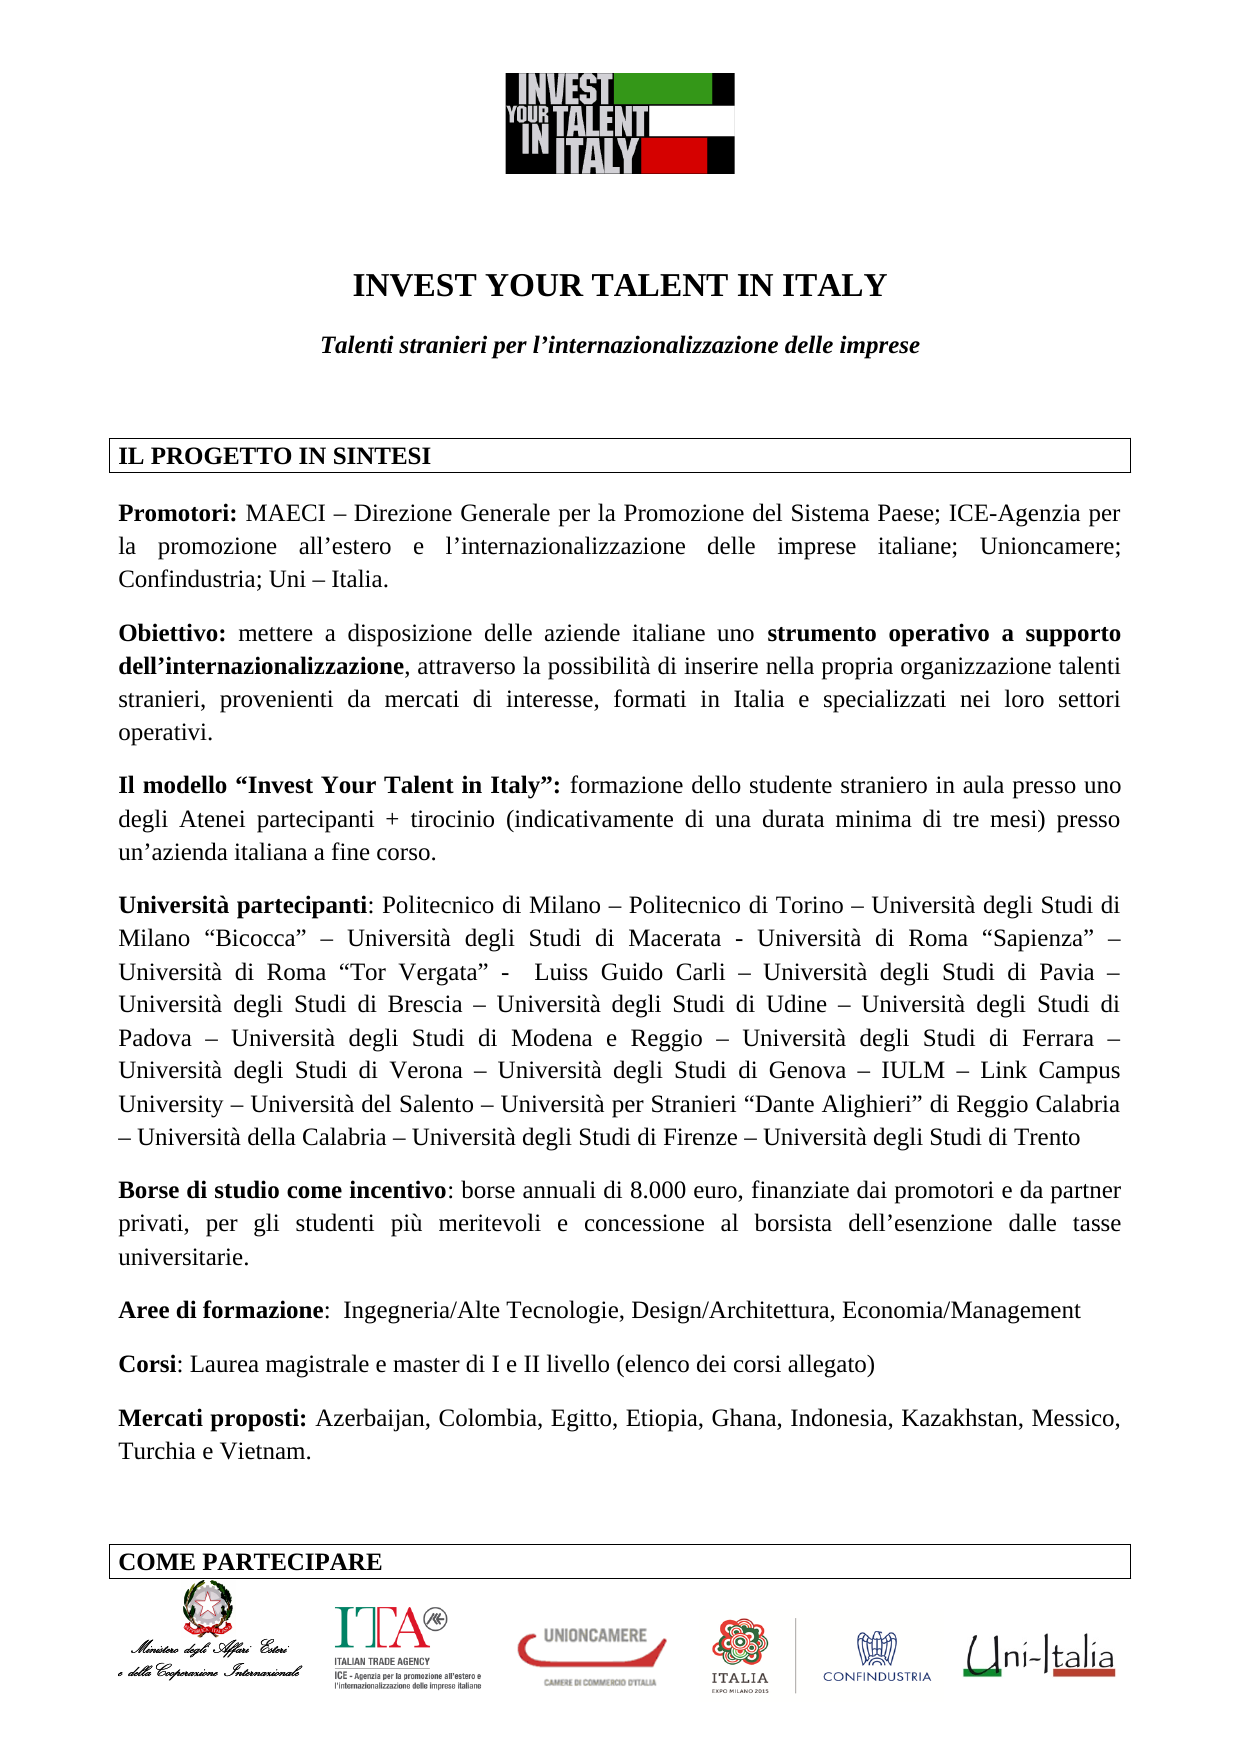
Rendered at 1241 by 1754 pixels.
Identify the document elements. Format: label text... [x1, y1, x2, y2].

text Talenti stranieri per l’internazionalizzazione delle imprese [118, 330, 1122, 359]
text Borse di studio come incentivo: borse annuali di 8.000 euro, finanziate dai promotori e da partner privati, per gli studenti più meritevoli e concessione al borsista dell’esenzione dalle tasse universitarie. [118, 1176, 1122, 1270]
text IL PROGETTO IN SINTESI [110, 439, 1130, 472]
text Obiettivo: mettere a disposizione delle aziende italiane uno strumento operativo a supporto dell’internazionalizzazione, attraverso la possibilità di inserire nella propria organizzazione talenti stranieri, provenienti da mercati di interesse, formati in Italia e specializzati nei loro settori operativi. [118, 618, 1122, 746]
text COME PARTECIPARE [110, 1545, 1130, 1578]
text Mercati proposti: Azerbaijan, Colombia, Egitto, Etiopia, Ghana, Indonesia, Kazakhstan, Messico, Turchia e Vietnam. [118, 1403, 1122, 1465]
text Il modello “Invest Your Talent in Italy”: formazione dello studente straniero in aula presso uno degli Atenei partecipanti + tirocinio (indicativamente di una durata minima di tre mesi) presso un’azienda italiana a fine corso. [118, 771, 1122, 865]
picture [513, 1605, 669, 1693]
text INVEST YOUR TALENT IN ITALY [118, 265, 1122, 303]
picture [327, 1600, 485, 1692]
picture [505, 73, 735, 174]
text Promotori: MAECI – Direzione Generale per la Promozione del Sistema Paese; ICE-Agenzia per la promozione all’estero e l’internazionalizzazione delle imprese italiane; Unioncamere; Confindustria; Uni – Italia. [118, 498, 1122, 593]
picture [699, 1609, 944, 1702]
text Università partecipanti: Politecnico di Milano – Politecnico di Torino – Università degli Studi di Milano “Bicocca” – Università degli Studi di Macerata - Università di Roma “Sapienza” – Università di Roma “Tor Vergata” - Luiss Guido Carli – Università degli Studi di Pavia – Università degli Studi di Brescia – Università degli Studi di Udine – Università degli Studi di Padova – Università degli Studi di Modena e Reggio – Università degli Studi di Ferrara – Università degli Studi di Verona – Università degli Studi di Genova – IULM – Link Campus University – Università del Salento – Università per Stranieri “Dante Alighieri” di Reggio Calabria – Università della Calabria – Università degli Studi di Firenze – Università degli Studi di Trento [118, 891, 1122, 1150]
text Aree di formazione: Ingegneria/Alte Tecnologie, Design/Architettura, Economia/Management [118, 1295, 1122, 1324]
picture [962, 1631, 1117, 1679]
text Corsi: Laurea magistrale e master di I e II livello (elenco dei corsi allegato) [118, 1349, 1122, 1378]
